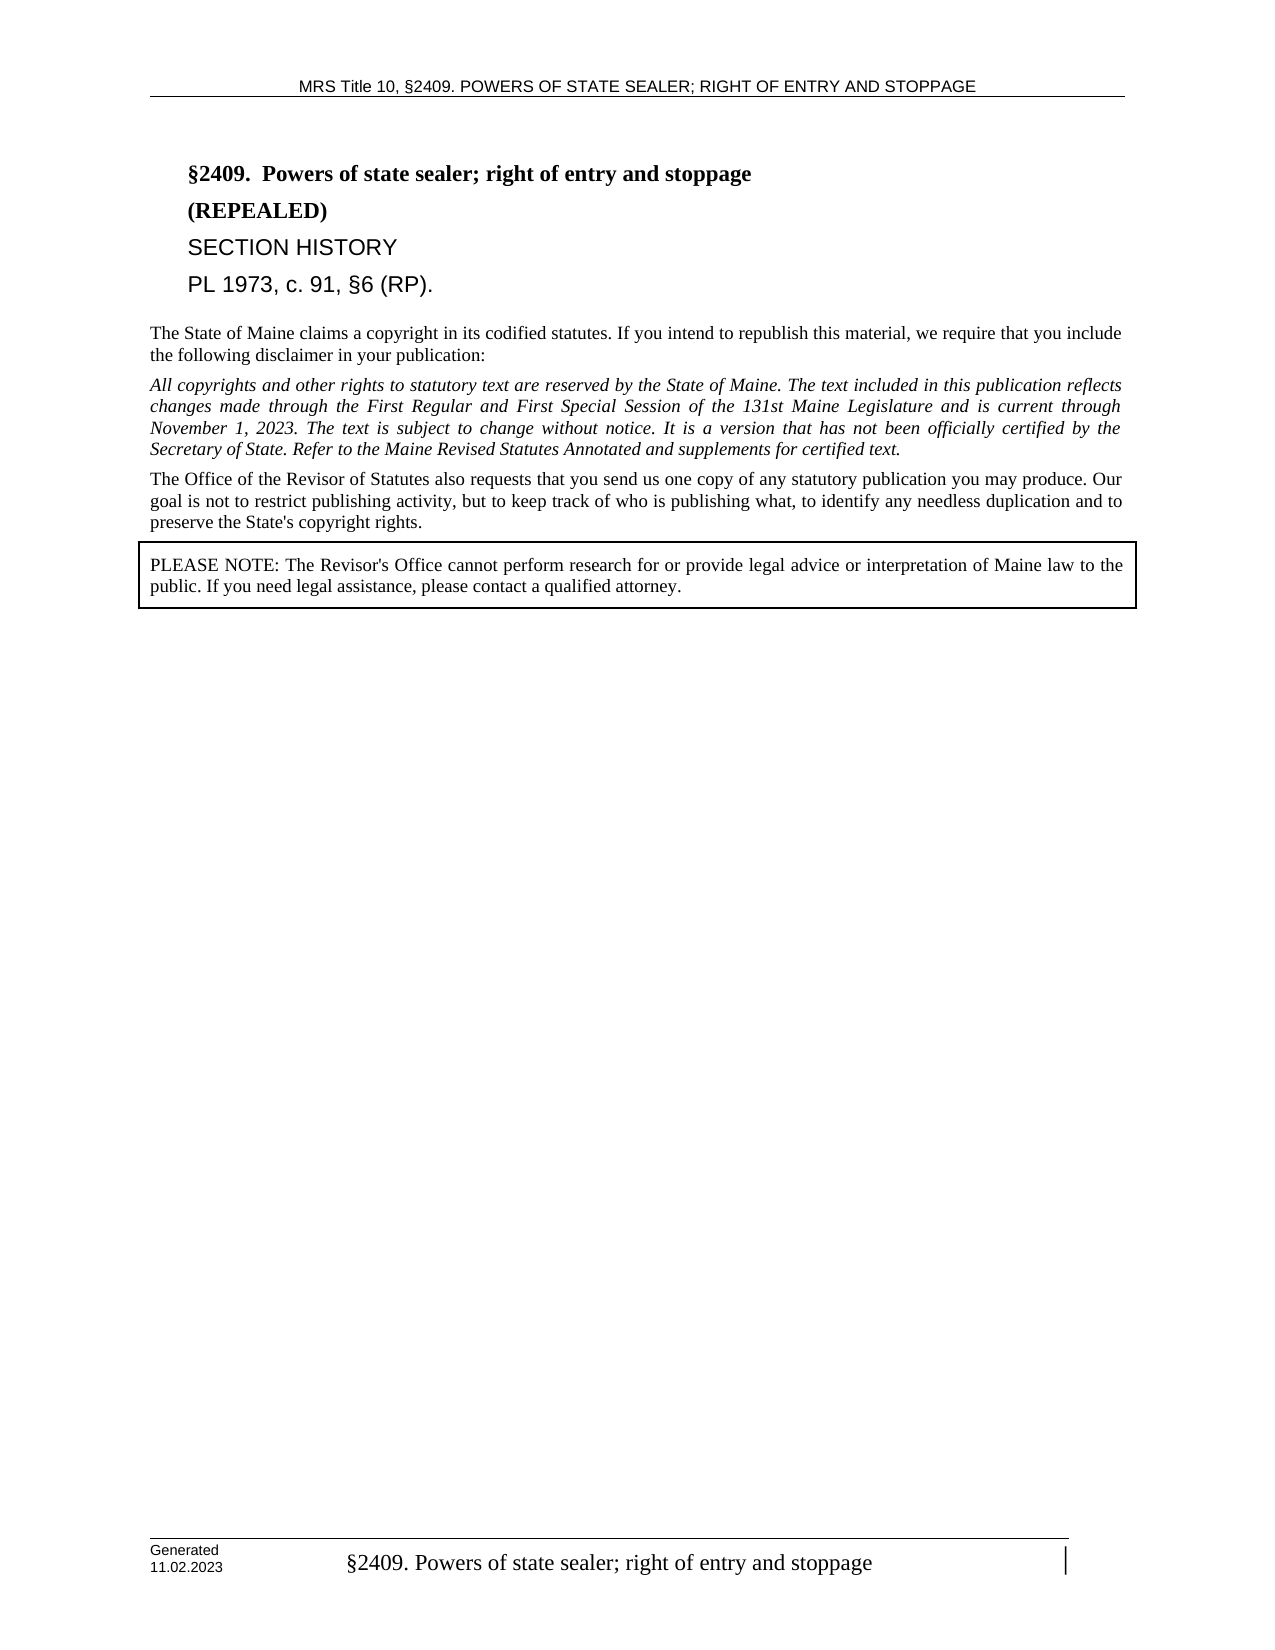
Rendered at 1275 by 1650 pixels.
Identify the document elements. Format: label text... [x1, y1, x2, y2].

text PL 1973, c. 91, §6 (RP). [187, 271, 1125, 297]
text The State of Maine claims a copyright in its codified statutes. If you intend to republish this material, we require that you include the following disclaimer in your publication: [150, 322, 1125, 365]
text PLEASE NOTE: The Revisor's Office cannot perform research for or provide legal advice or interpretation of Maine law to the public. If you need legal assistance, please contact a qualified attorney. [140, 543, 1135, 607]
text The Office of the Revisor of Statutes also requests that you send us one copy of any statutory publication you may produce. Our goal is not to restrict publishing activity, but to keep track of who is publishing what, to identify any needless duplication and to preserve the State's copyright rights. [150, 468, 1125, 533]
text SECTION HISTORY [187, 234, 1125, 260]
text All copyrights and other rights to statutory text are reserved by the State of Maine. The text included in this publication reflects changes made through the First Regular and First Special Session of the 131st Maine Legislature and is current through November 1, 2023 . The text is subject to change without notice. It is a version that has not been officially certified by the Secretary of State. Refer to the Maine Revised Statutes Annotated and supplements for certified text. [150, 373, 1125, 460]
text §2409. Powers of state sealer; right of entry and stoppage [187, 160, 1125, 187]
text (REPEALED) [187, 197, 1125, 223]
